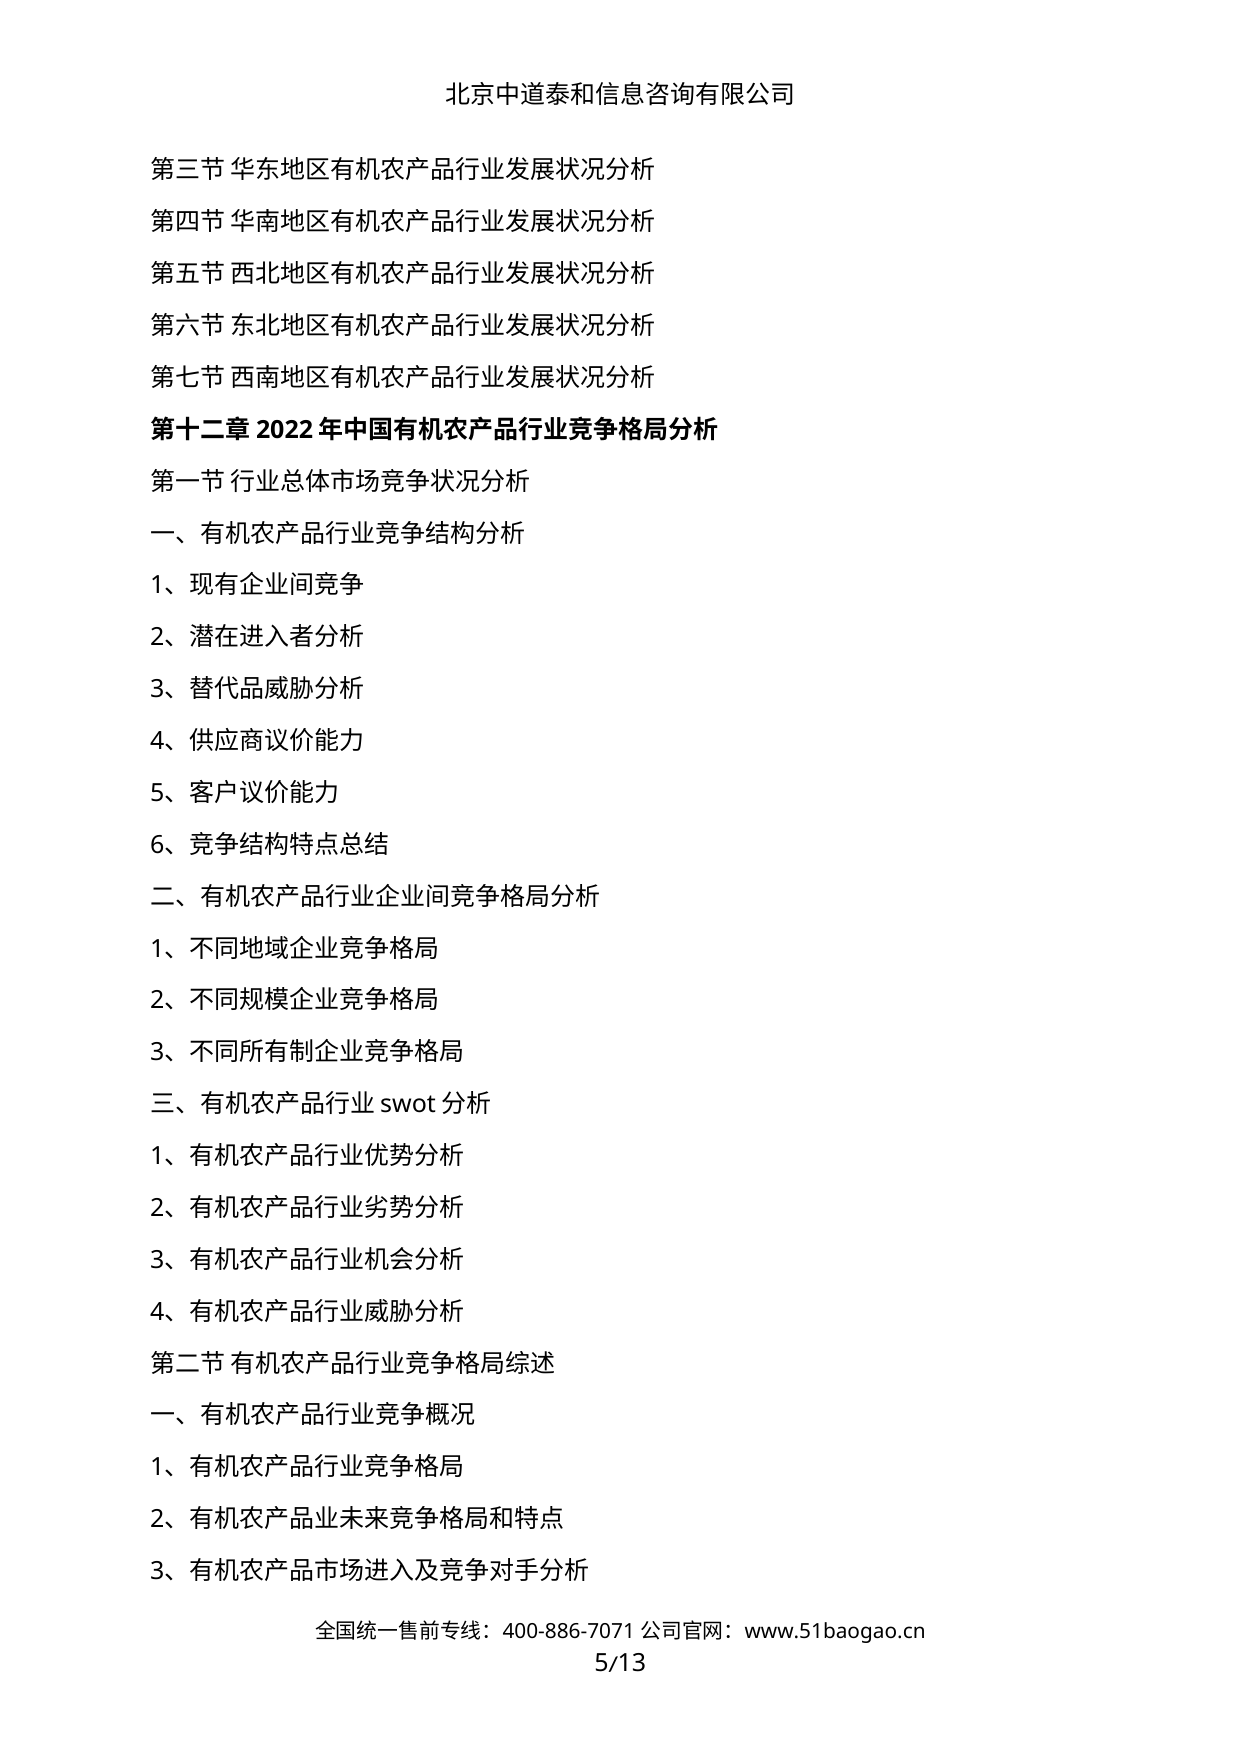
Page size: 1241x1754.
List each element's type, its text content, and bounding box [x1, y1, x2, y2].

text 三、有机农产品行业swot分析 [150, 1084, 1090, 1120]
text 2、有机农产品行业劣势分析 [150, 1187, 1090, 1224]
text 第二节 有机农产品行业竞争格局综述 [150, 1343, 1090, 1379]
text 3、有机农产品市场进入及竞争对手分析 [150, 1551, 1090, 1587]
text 6、竞争结构特点总结 [150, 824, 1090, 861]
text 4、供应商议价能力 [150, 721, 1090, 757]
text 一、有机农产品行业竞争概况 [150, 1395, 1090, 1431]
text 第一节 行业总体市场竞争状况分析 [150, 461, 1090, 497]
text 第六节 东北地区有机农产品行业发展状况分析 [150, 306, 1090, 342]
text 二、有机农产品行业企业间竞争格局分析 [150, 876, 1090, 912]
text 3、替代品威胁分析 [150, 669, 1090, 705]
text 第五节 西北地区有机农产品行业发展状况分析 [150, 254, 1090, 290]
text 5、客户议价能力 [150, 772, 1090, 809]
text 一、有机农产品行业竞争结构分析 [150, 513, 1090, 549]
text 1、有机农产品行业优势分析 [150, 1136, 1090, 1172]
text 3、不同所有制企业竞争格局 [150, 1032, 1090, 1068]
text 2、不同规模企业竞争格局 [150, 980, 1090, 1016]
text 3、有机农产品行业机会分析 [150, 1239, 1090, 1276]
text 4、有机农产品行业威胁分析 [150, 1291, 1090, 1327]
text 第四节 华南地区有机农产品行业发展状况分析 [150, 202, 1090, 238]
text 第七节 西南地区有机农产品行业发展状况分析 [150, 357, 1090, 394]
text 1、不同地域企业竞争格局 [150, 928, 1090, 964]
text 1、有机农产品行业竞争格局 [150, 1447, 1090, 1483]
text 2、有机农产品业未来竞争格局和特点 [150, 1499, 1090, 1535]
text 第十二章 2022年中国有机农产品行业竞争格局分析 [150, 409, 1090, 446]
text 2、潜在进入者分析 [150, 617, 1090, 653]
text 第三节 华东地区有机农产品行业发展状况分析 [150, 150, 1090, 186]
text 1、现有企业间竞争 [150, 565, 1090, 601]
